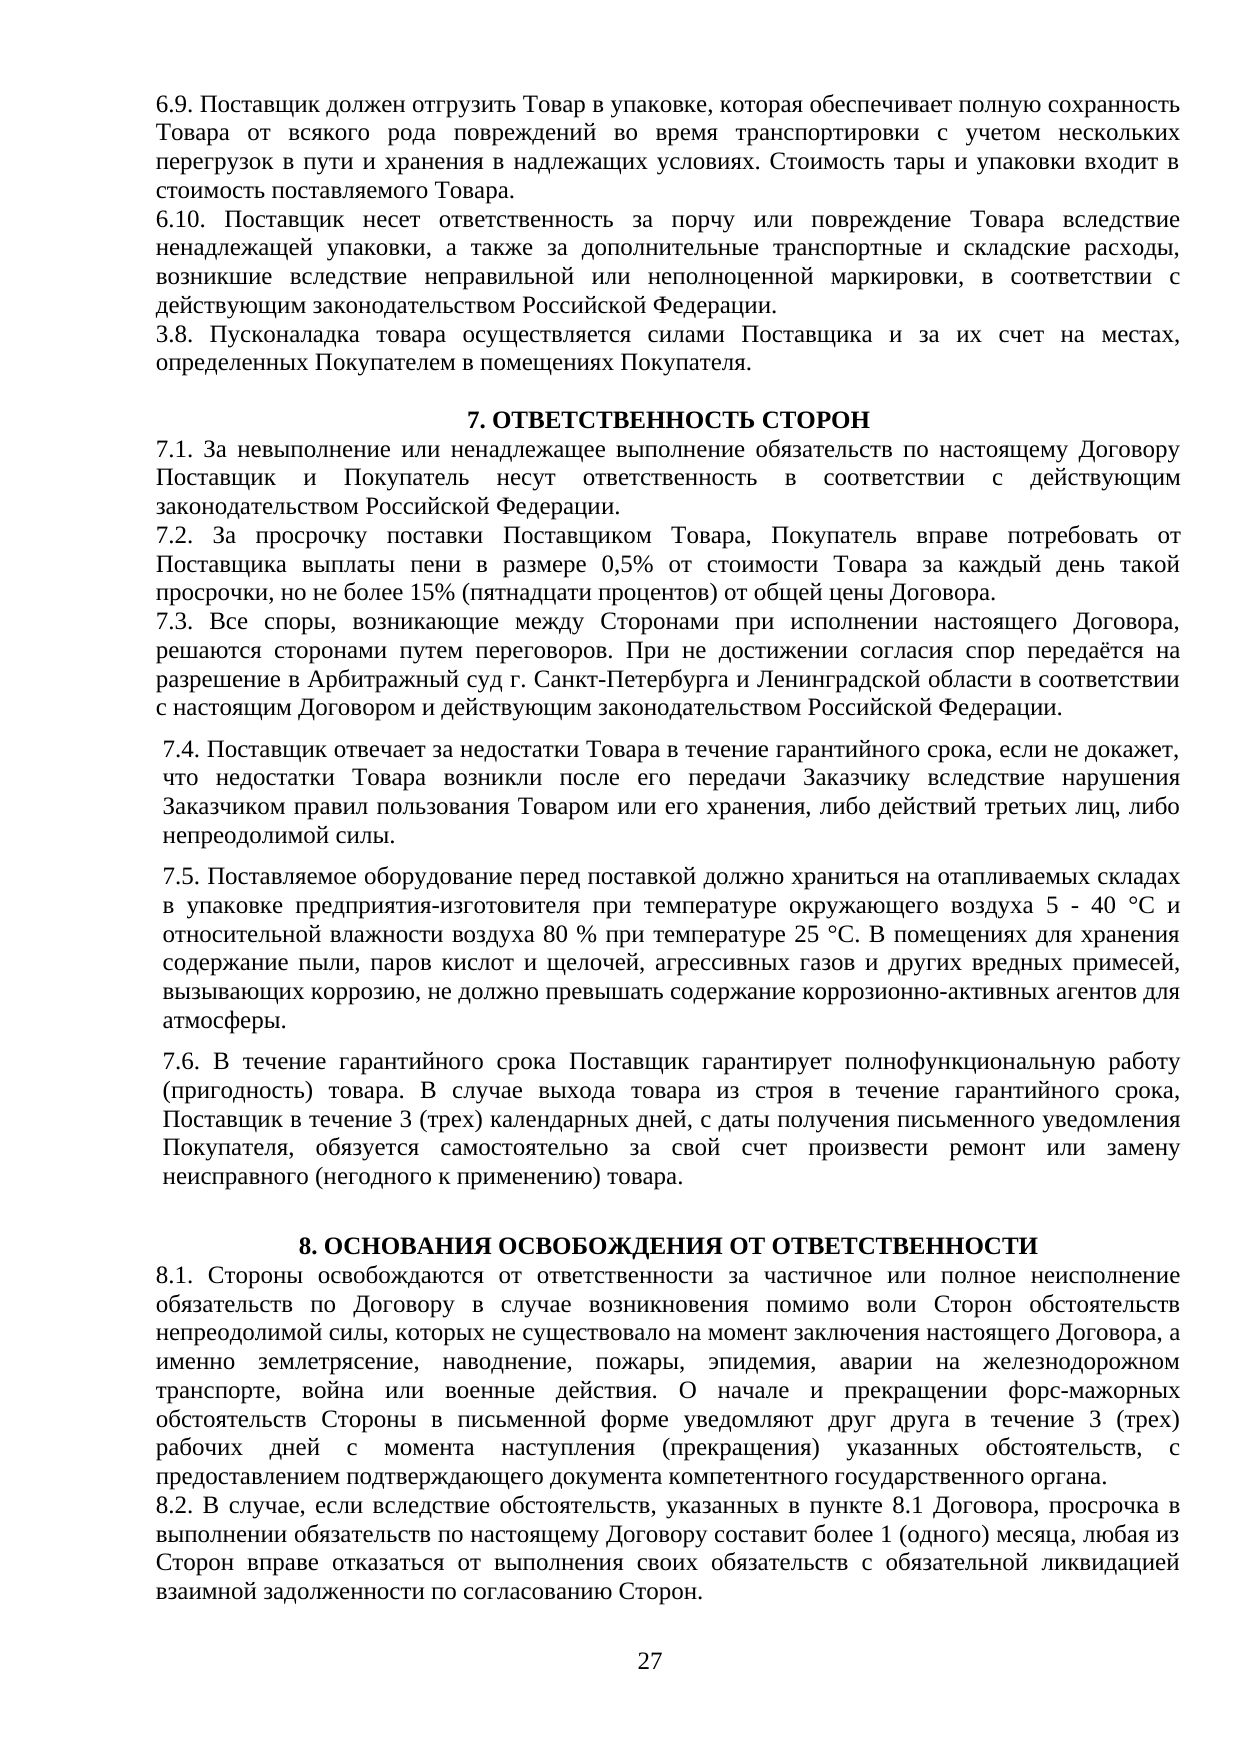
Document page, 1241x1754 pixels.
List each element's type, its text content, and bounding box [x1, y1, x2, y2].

text 7.4. Поставщик отвечает за недостатки Товара в течение гарантийного срока, если не докажет, что недостатки Товара возникли после его передачи Заказчику вследствие нарушения Заказчиком правил пользования Товаром или его хранения, либо действий третьих лиц, либо непреодолимой силы. [162, 734, 1181, 849]
text 7.3. Все споры, возникающие между Сторонами при исполнении настоящего Договора, решаются сторонами путем переговоров. При не достижении согласия спор передаётся на разрешение в Арбитражный суд г. Санкт-Петербурга и Ленинградской области в соответствии с настоящим Договором и действующим законодательством Российской Федерации. [156, 606, 1181, 721]
text 7.6. В течение гарантийного срока Поставщик гарантирует полнофункциональную работу (пригодность) товара. В случае выхода товара из строя в течение гарантийного срока, Поставщик в течение 3 (трех) календарных дней, с даты получения письменного уведомления Покупателя, обязуется самостоятельно за свой счет произвести ремонт или замену неисправного (негодного к применению) товара. [162, 1046, 1181, 1190]
text 6.10. Поставщик несет ответственность за порчу или повреждение Товара вследствие ненадлежащей упаковки, а также за дополнительные транспортные и складские расходы, возникшие вследствие неправильной или неполноценной маркировки, в соответствии с действующим законодательством Российской Федерации. [156, 204, 1181, 319]
text 7. ОТВЕТСТВЕННОСТЬ СТОРОН [156, 405, 1181, 434]
text 6.9. Поставщик должен отгрузить Товар в упаковке, которая обеспечивает полную сохранность Товара от всякого рода повреждений во время транспортировки с учетом нескольких перегрузок в пути и хранения в надлежащих условиях. Стоимость тары и упаковки входит в стоимость поставляемого Товара. [156, 89, 1181, 204]
text 3.8. Пусконаладка товара осуществляется силами Поставщика и за их счет на местах, определенных Покупателем в помещениях Покупателя. [156, 319, 1181, 376]
text 7.2. За просрочку поставки Поставщиком Товара, Покупатель вправе потребовать от Поставщика выплаты пени в размере 0,5% от стоимости Товара за каждый день такой просрочки, но не более 15% (пятнадцати процентов) от общей цены Договора. [156, 520, 1181, 606]
text 7.5. Поставляемое оборудование перед поставкой должно храниться на отапливаемых складах в упаковке предприятия-изготовителя при температуре окружающего воздуха 5 - 40 °С и относительной влажности воздуха 80 % при температуре 25 °С. В помещениях для хранения содержание пыли, паров кислот и щелочей, агрессивных газов и других вредных примесей, вызывающих коррозию, не должно превышать содержание коррозионно-активных агентов для атмосферы. [162, 861, 1181, 1034]
text 8.2. В случае, если вследствие обстоятельств, указанных в пункте 8.1 Договора, просрочка в выполнении обязательств по настоящему Договору составит более 1 (одного) месяца, любая из Сторон вправе отказаться от выполнения своих обязательств с обязательной ликвидацией взаимной задолженности по согласованию Сторон. [156, 1490, 1181, 1605]
text 7.1. За невыполнение или ненадлежащее выполнение обязательств по настоящему Договору Поставщик и Покупатель несут ответственность в соответствии с действующим законодательством Российской Федерации. [156, 434, 1181, 520]
text 8.1. Стороны освобождаются от ответственности за частичное или полное неисполнение обязательств по Договору в случае возникновения помимо воли Сторон обстоятельств непреодолимой силы, которых не существовало на момент заключения настоящего Договора, а именно землетрясение, наводнение, пожары, эпидемия, аварии на железнодорожном транспорте, война или военные действия. О начале и прекращении форс-мажорных обстоятельств Стороны в письменной форме уведомляют друг друга в течение 3 (трех) рабочих дней с момента наступления (прекращения) указанных обстоятельств, с предоставлением подтверждающего документа компетентного государственного органа. [156, 1260, 1181, 1490]
text 8. ОСНОВАНИЯ ОСВОБОЖДЕНИЯ ОТ ОТВЕТСТВЕННОСТИ [156, 1231, 1181, 1260]
